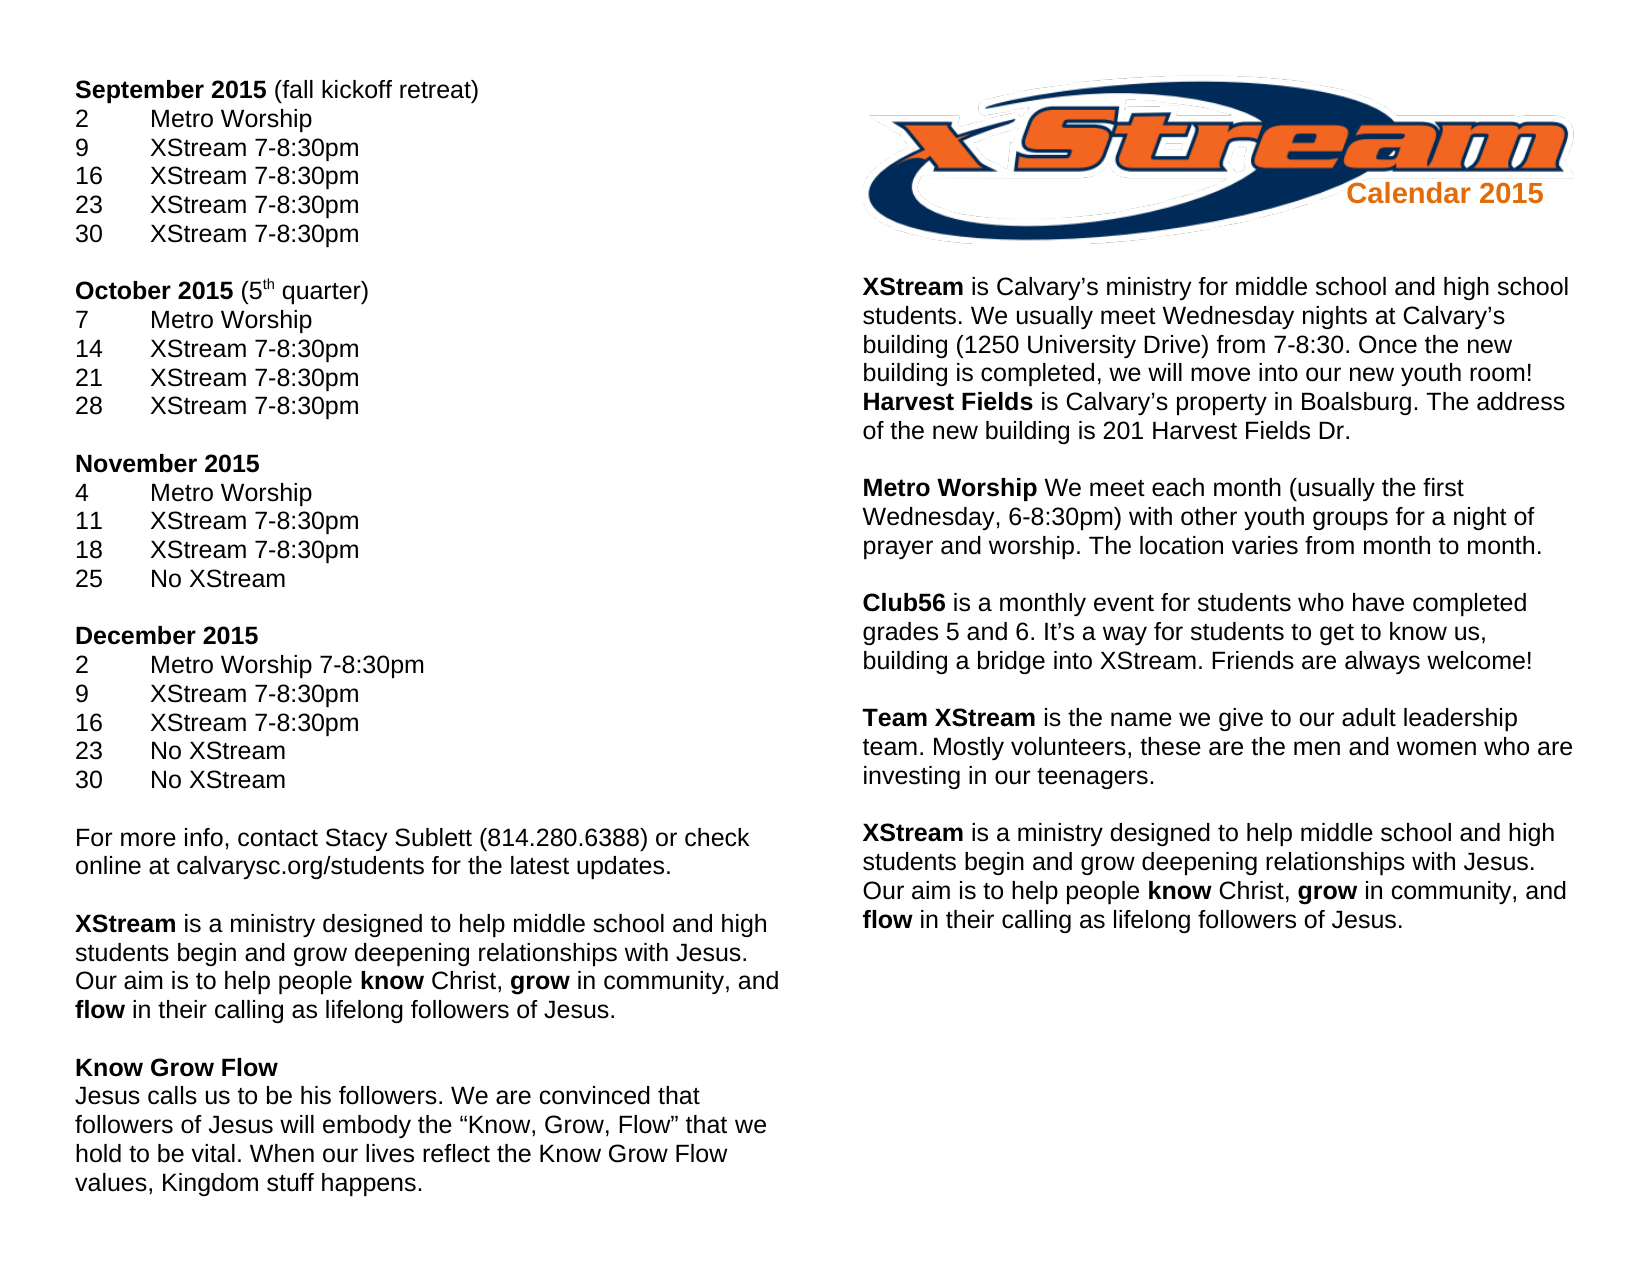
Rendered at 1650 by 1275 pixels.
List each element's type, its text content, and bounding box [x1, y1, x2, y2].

text 21 XStream 7-8:30pm [75, 362, 787, 391]
text 16 XStream 7-8:30pm [75, 707, 787, 736]
text 18 XStream 7-8:30pm [75, 535, 787, 564]
text For more info, contact Stacy Sublett (814.280.6388) or check online at calvarysc.org/students for the latest updates. [75, 822, 787, 880]
text September 2015 (fall kickoff retreat) [75, 75, 787, 104]
text 25 No XStream [75, 564, 787, 592]
text 23 XStream 7-8:30pm [75, 190, 787, 219]
text 2 Metro Worship [75, 104, 787, 132]
text 7 Metro Worship [75, 305, 787, 334]
text Metro Worship We meet each month (usually the first Wednesday, 6-8:30pm) with other youth groups for a night of prayer and worship. The location varies from month to month. [862, 473, 1575, 559]
text Team XStream is the name we give to our adult leadership team. Mostly volunteers, these are the men and women who are investing in our teenagers. [862, 703, 1575, 789]
text 30 No XStream [75, 765, 787, 794]
text Jesus calls us to be his followers. We are convinced that followers of Jesus will embody the “Know, Grow, Flow” that we hold to be vital. When our lives reflect the Know Grow Flow values, Kingdom stuff happens. [75, 1081, 787, 1196]
text 14 XStream 7-8:30pm [75, 334, 787, 362]
text December 2015 [75, 621, 787, 650]
text Club56 is a monthly event for students who have completed grades 5 and 6. It’s a way for students to get to know us, building a bridge into XStream. Friends are always welcome! [862, 588, 1575, 674]
text XStream is Calvary’s ministry for middle school and high school students. We usually meet Wednesday nights at Calvary’s building (1250 University Drive) from 7-8:30. Once the new building is completed, we will move into our new youth room! Harvest Fields is Calvary’s property in Boalsburg. The address of the new building is 201 Harvest Fields Dr. [862, 272, 1575, 444]
text 9 XStream 7-8:30pm [75, 132, 787, 161]
text 23 No XStream [75, 736, 787, 765]
text 28 XStream 7-8:30pm [75, 391, 787, 420]
text November 2015 [75, 449, 787, 477]
text 16 XStream 7-8:30pm [75, 161, 787, 190]
text 9 XStream 7-8:30pm [75, 679, 787, 707]
text XStream is a ministry designed to help middle school and high students begin and grow deepening relationships with Jesus. Our aim is to help people know Christ, grow in community, and flow in their calling as lifelong followers of Jesus. [75, 909, 787, 1024]
text 2 Metro Worship 7-8:30pm [75, 650, 787, 679]
text Know Grow Flow [75, 1052, 787, 1081]
text 4 Metro Worship [75, 477, 787, 506]
text October 2015 (5th quarter) [75, 276, 787, 305]
text 11 XStream 7-8:30pm [75, 506, 787, 535]
text XStream is a ministry designed to help middle school and high students begin and grow deepening relationships with Jesus. Our aim is to help people know Christ, grow in community, and flow in their calling as lifelong followers of Jesus. [862, 818, 1575, 933]
text 30 XStream 7-8:30pm [75, 219, 787, 247]
